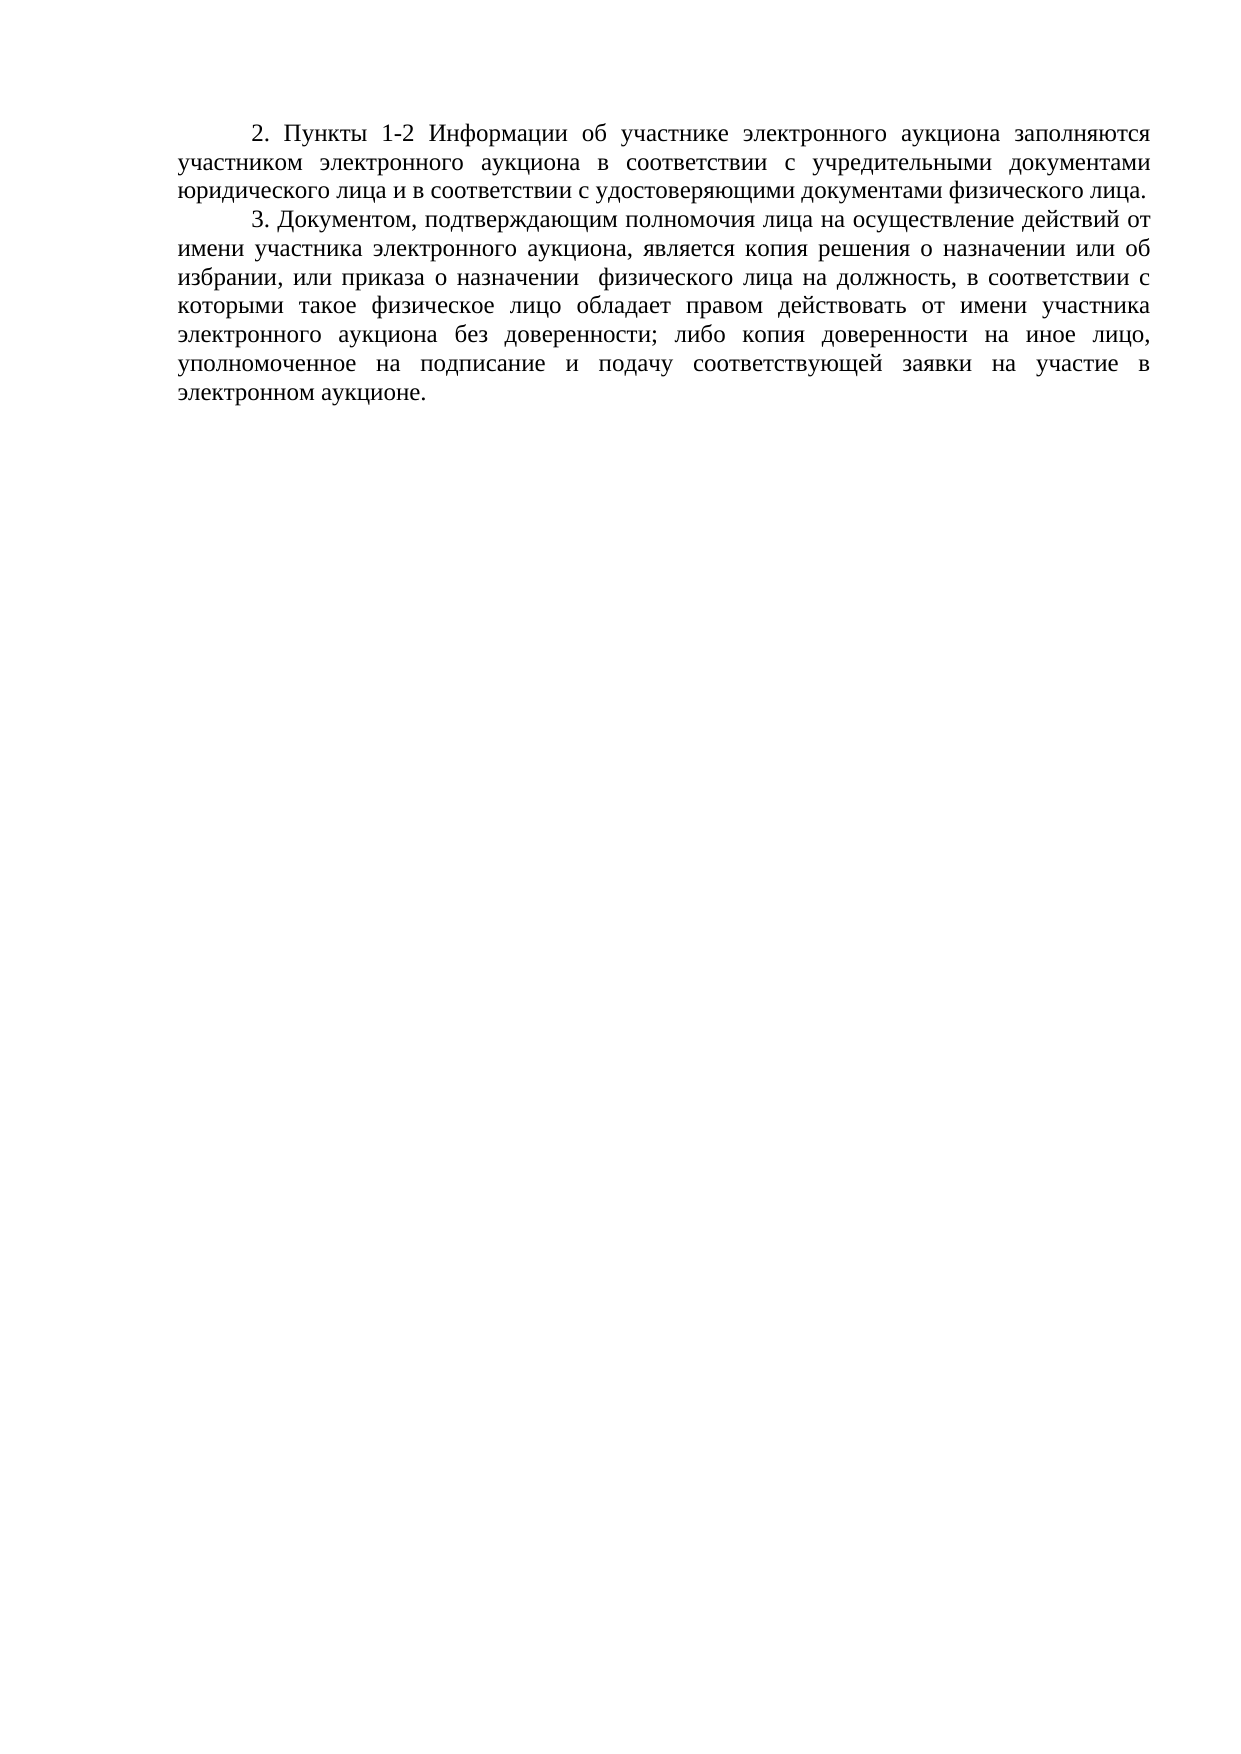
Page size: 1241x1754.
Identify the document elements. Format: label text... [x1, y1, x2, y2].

text 3. Документом, подтверждающим полномочия лица на осуществление действий от имени участника электронного аукциона, является копия решения о назначении или об избрании, или приказа о назначении физического лица на должность, в соответствии с которыми такое физическое лицо обладает правом действовать от имени участника электронного аукциона без доверенности; либо копия доверенности на иное лицо, уполномоченное на подписание и подачу соответствующей заявки на участие в электронном аукционе. [177, 204, 1152, 406]
text 2. Пункты 1-2 Информации об участнике электронного аукциона заполняются участником электронного аукциона в соответствии с учредительными документами юридического лица и в соответствии с удостоверяющими документами физического лица. [177, 118, 1152, 204]
